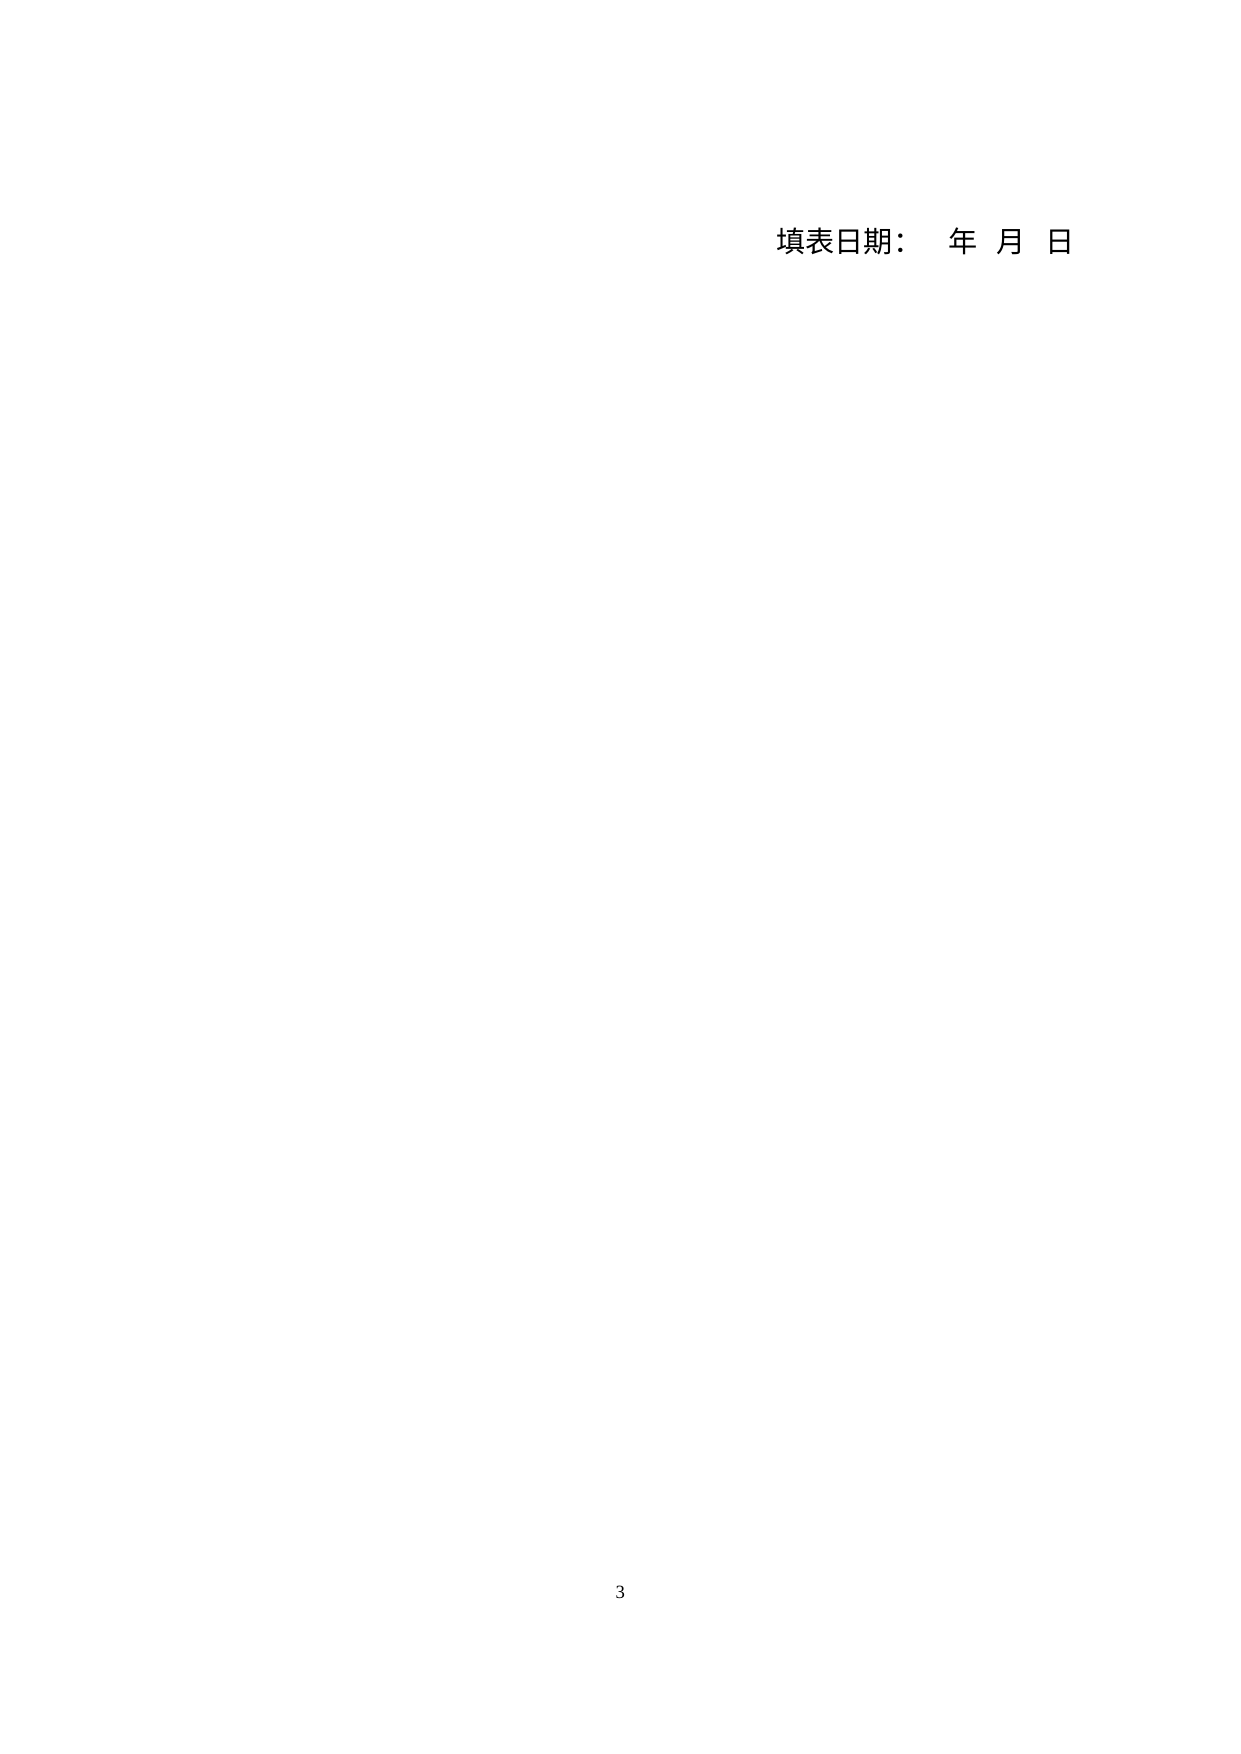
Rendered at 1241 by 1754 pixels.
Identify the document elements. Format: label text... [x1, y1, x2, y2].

text 填表日期： 年 月 日 [165, 218, 1075, 261]
